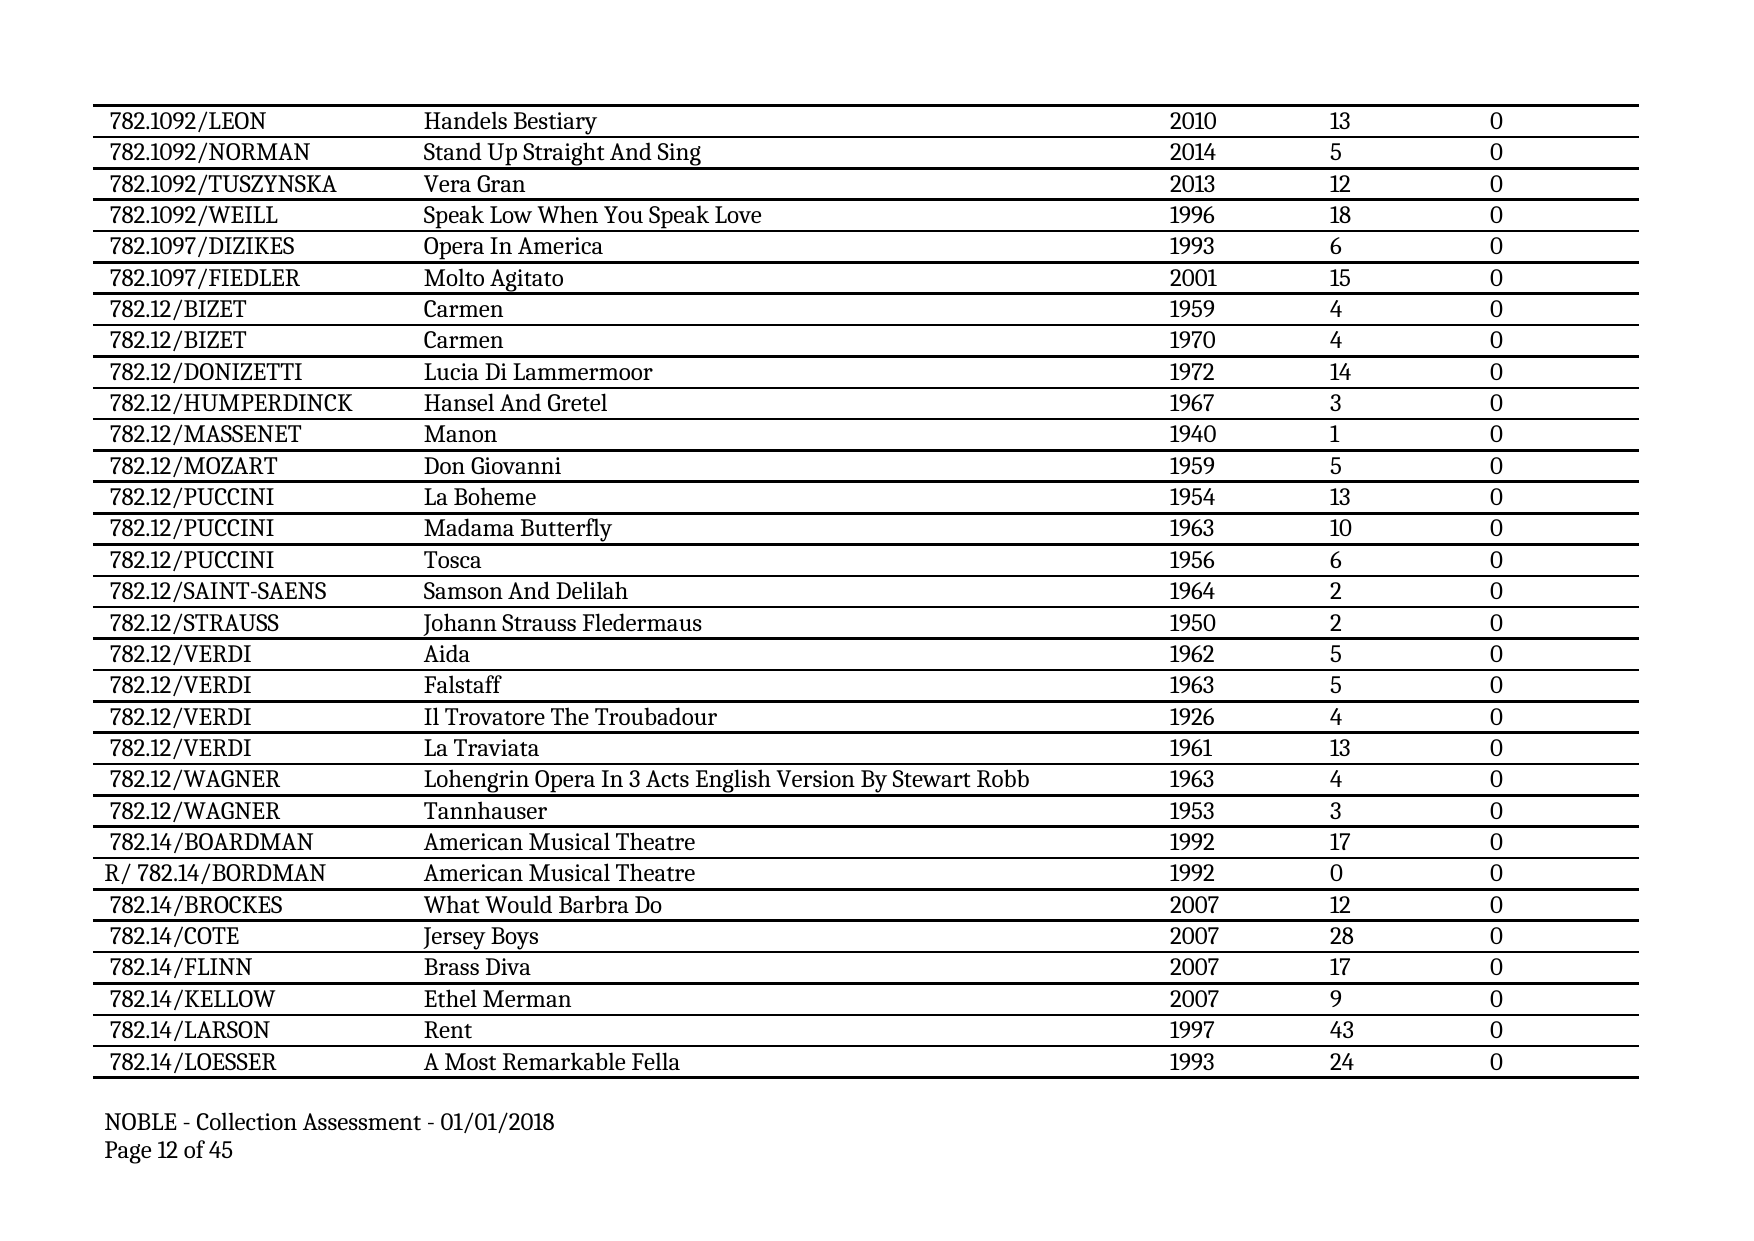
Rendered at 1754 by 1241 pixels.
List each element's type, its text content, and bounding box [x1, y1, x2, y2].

table_cell Il Trovatore The Troubadour [413, 703, 1159, 731]
table_cell 6 [1319, 546, 1478, 574]
table_cell 1954 [1159, 483, 1319, 512]
table_cell 0 [1479, 170, 1638, 198]
table_cell 782.1097/DIZIKES [93, 232, 412, 261]
table_cell 1997 [1159, 1016, 1319, 1045]
table_cell 0 [1479, 640, 1638, 668]
table_cell 782.12/WAGNER [93, 797, 412, 825]
table_cell American Musical Theatre [413, 828, 1159, 857]
table_cell 782.12/BIZET [93, 326, 412, 355]
table_cell 1993 [1159, 232, 1319, 261]
table_cell Carmen [413, 326, 1159, 355]
table_cell 782.12/STRAUSS [93, 608, 412, 637]
table_cell 28 [1319, 922, 1478, 951]
table_cell 2014 [1159, 138, 1319, 167]
table_cell 13 [1319, 107, 1478, 136]
table_cell 13 [1319, 734, 1478, 763]
table_cell 1970 [1159, 326, 1319, 355]
table_cell 3 [1319, 797, 1478, 825]
table_cell 1926 [1159, 703, 1319, 731]
table_cell 13 [1319, 483, 1478, 512]
table_cell 0 [1479, 358, 1638, 386]
table_cell 1959 [1159, 295, 1319, 324]
table_cell 12 [1319, 891, 1478, 919]
table_cell 2007 [1159, 891, 1319, 919]
table_cell Ethel Merman [413, 985, 1159, 1013]
table_cell Hansel And Gretel [413, 389, 1159, 418]
table_cell 0 [1479, 138, 1638, 167]
table_cell 782.12/PUCCINI [93, 483, 412, 512]
table_cell 0 [1479, 389, 1638, 418]
table_cell 2007 [1159, 922, 1319, 951]
table_cell 0 [1479, 295, 1638, 324]
table_cell 0 [1479, 828, 1638, 857]
table_cell 0 [1479, 953, 1638, 982]
table_cell La Traviata [413, 734, 1159, 763]
table_cell 782.14/LOESSER [93, 1047, 412, 1076]
table_cell 1993 [1159, 1047, 1319, 1076]
table_cell 4 [1319, 295, 1478, 324]
table_cell Tosca [413, 546, 1159, 574]
table_cell Falstaff [413, 671, 1159, 700]
table_cell Handels Bestiary [413, 107, 1159, 136]
table_cell 1961 [1159, 734, 1319, 763]
table_cell 782.12/DONIZETTI [93, 358, 412, 386]
table_cell 2007 [1159, 985, 1319, 1013]
table_cell Speak Low When You Speak Love [413, 201, 1159, 229]
table_cell Jersey Boys [413, 922, 1159, 951]
table_cell 43 [1319, 1016, 1478, 1045]
table_cell 782.1092/TUSZYNSKA [93, 170, 412, 198]
table_cell 0 [1479, 577, 1638, 606]
table_cell 0 [1479, 420, 1638, 449]
table_cell Aida [413, 640, 1159, 668]
table_cell 0 [1479, 797, 1638, 825]
table_cell 2010 [1159, 107, 1319, 136]
table_cell 1964 [1159, 577, 1319, 606]
table_cell 782.14/LARSON [93, 1016, 412, 1045]
table_cell 5 [1319, 671, 1478, 700]
table_cell 0 [1479, 107, 1638, 136]
table_cell 9 [1319, 985, 1478, 1013]
table_cell 782.12/VERDI [93, 671, 412, 700]
table_cell 2001 [1159, 264, 1319, 292]
table_cell 782.14/COTE [93, 922, 412, 951]
table_cell 782.12/BIZET [93, 295, 412, 324]
table_cell 2 [1319, 608, 1478, 637]
table_cell 18 [1319, 201, 1478, 229]
table_cell La Boheme [413, 483, 1159, 512]
table_cell 3 [1319, 389, 1478, 418]
table_cell 1963 [1159, 515, 1319, 543]
table_cell 782.12/VERDI [93, 703, 412, 731]
table_cell 17 [1319, 953, 1478, 982]
table_cell 2013 [1159, 170, 1319, 198]
table_cell Samson And Delilah [413, 577, 1159, 606]
table_cell 1 [1319, 420, 1478, 449]
table_cell 0 [1479, 765, 1638, 794]
table_cell 6 [1319, 232, 1478, 261]
table_cell 1950 [1159, 608, 1319, 637]
table_cell 1956 [1159, 546, 1319, 574]
table_cell 782.12/HUMPERDINCK [93, 389, 412, 418]
table_cell 0 [1479, 891, 1638, 919]
table_cell Vera Gran [413, 170, 1159, 198]
table_cell 1996 [1159, 201, 1319, 229]
table_cell 782.12/PUCCINI [93, 546, 412, 574]
table_cell 782.12/VERDI [93, 734, 412, 763]
table_cell Rent [413, 1016, 1159, 1045]
table_cell 782.1092/LEON [93, 107, 412, 136]
table_cell 0 [1479, 515, 1638, 543]
table_cell 14 [1319, 358, 1478, 386]
table_cell 0 [1479, 1047, 1638, 1076]
table_cell 12 [1319, 170, 1478, 198]
table_cell 782.14/FLINN [93, 953, 412, 982]
table_cell 0 [1479, 546, 1638, 574]
table_cell 0 [1479, 859, 1638, 888]
table_cell What Would Barbra Do [413, 891, 1159, 919]
table_cell Opera In America [413, 232, 1159, 261]
table_cell 0 [1479, 922, 1638, 951]
table_cell Madama Butterfly [413, 515, 1159, 543]
table_cell 0 [1479, 703, 1638, 731]
table_cell 0 [1319, 859, 1478, 888]
table_cell 15 [1319, 264, 1478, 292]
table_cell Lohengrin Opera In 3 Acts English Version By Stewart Robb [413, 765, 1159, 794]
table_cell 0 [1479, 671, 1638, 700]
table_cell 782.1092/NORMAN [93, 138, 412, 167]
table_cell 1992 [1159, 828, 1319, 857]
table_cell Stand Up Straight And Sing [413, 138, 1159, 167]
table_cell 1940 [1159, 420, 1319, 449]
table_cell 5 [1319, 452, 1478, 480]
table_cell 1972 [1159, 358, 1319, 386]
table_cell 782.1092/WEILL [93, 201, 412, 229]
table_cell 0 [1479, 264, 1638, 292]
table_cell 782.12/MOZART [93, 452, 412, 480]
table_cell 782.14/BOARDMAN [93, 828, 412, 857]
table_cell 1953 [1159, 797, 1319, 825]
table_cell 782.14/BROCKES [93, 891, 412, 919]
table_cell 782.12/MASSENET [93, 420, 412, 449]
table_cell Don Giovanni [413, 452, 1159, 480]
table_cell 0 [1479, 608, 1638, 637]
table_cell 4 [1319, 326, 1478, 355]
table_cell 0 [1479, 734, 1638, 763]
table_cell 782.14/KELLOW [93, 985, 412, 1013]
table_cell 24 [1319, 1047, 1478, 1076]
table_cell 782.12/VERDI [93, 640, 412, 668]
table_cell 0 [1479, 452, 1638, 480]
table_cell 782.12/PUCCINI [93, 515, 412, 543]
table_cell Lucia Di Lammermoor [413, 358, 1159, 386]
table_cell Tannhauser [413, 797, 1159, 825]
table_cell American Musical Theatre [413, 859, 1159, 888]
table_cell 1962 [1159, 640, 1319, 668]
table_cell 10 [1319, 515, 1478, 543]
table_cell 17 [1319, 828, 1478, 857]
table_cell 0 [1479, 483, 1638, 512]
table_cell 782.12/SAINT-SAENS [93, 577, 412, 606]
table_cell A Most Remarkable Fella [413, 1047, 1159, 1076]
table_cell 0 [1479, 326, 1638, 355]
table_cell 1992 [1159, 859, 1319, 888]
table_cell R/ 782.14/BORDMAN [93, 859, 412, 888]
table_cell 4 [1319, 703, 1478, 731]
table_cell 1959 [1159, 452, 1319, 480]
table_cell Molto Agitato [413, 264, 1159, 292]
table_cell 2007 [1159, 953, 1319, 982]
table_cell 782.12/WAGNER [93, 765, 412, 794]
table_cell Brass Diva [413, 953, 1159, 982]
table_cell 5 [1319, 640, 1478, 668]
table_cell 0 [1479, 1016, 1638, 1045]
table_cell 1967 [1159, 389, 1319, 418]
table_cell 1963 [1159, 765, 1319, 794]
table_cell Manon [413, 420, 1159, 449]
table_cell 0 [1479, 201, 1638, 229]
table_cell 0 [1479, 232, 1638, 261]
table_cell Johann Strauss Fledermaus [413, 608, 1159, 637]
table_cell 5 [1319, 138, 1478, 167]
table_cell 2 [1319, 577, 1478, 606]
table_cell Carmen [413, 295, 1159, 324]
table_cell 4 [1319, 765, 1478, 794]
table_cell 782.1097/FIEDLER [93, 264, 412, 292]
table_cell 1963 [1159, 671, 1319, 700]
table_cell 0 [1479, 985, 1638, 1013]
